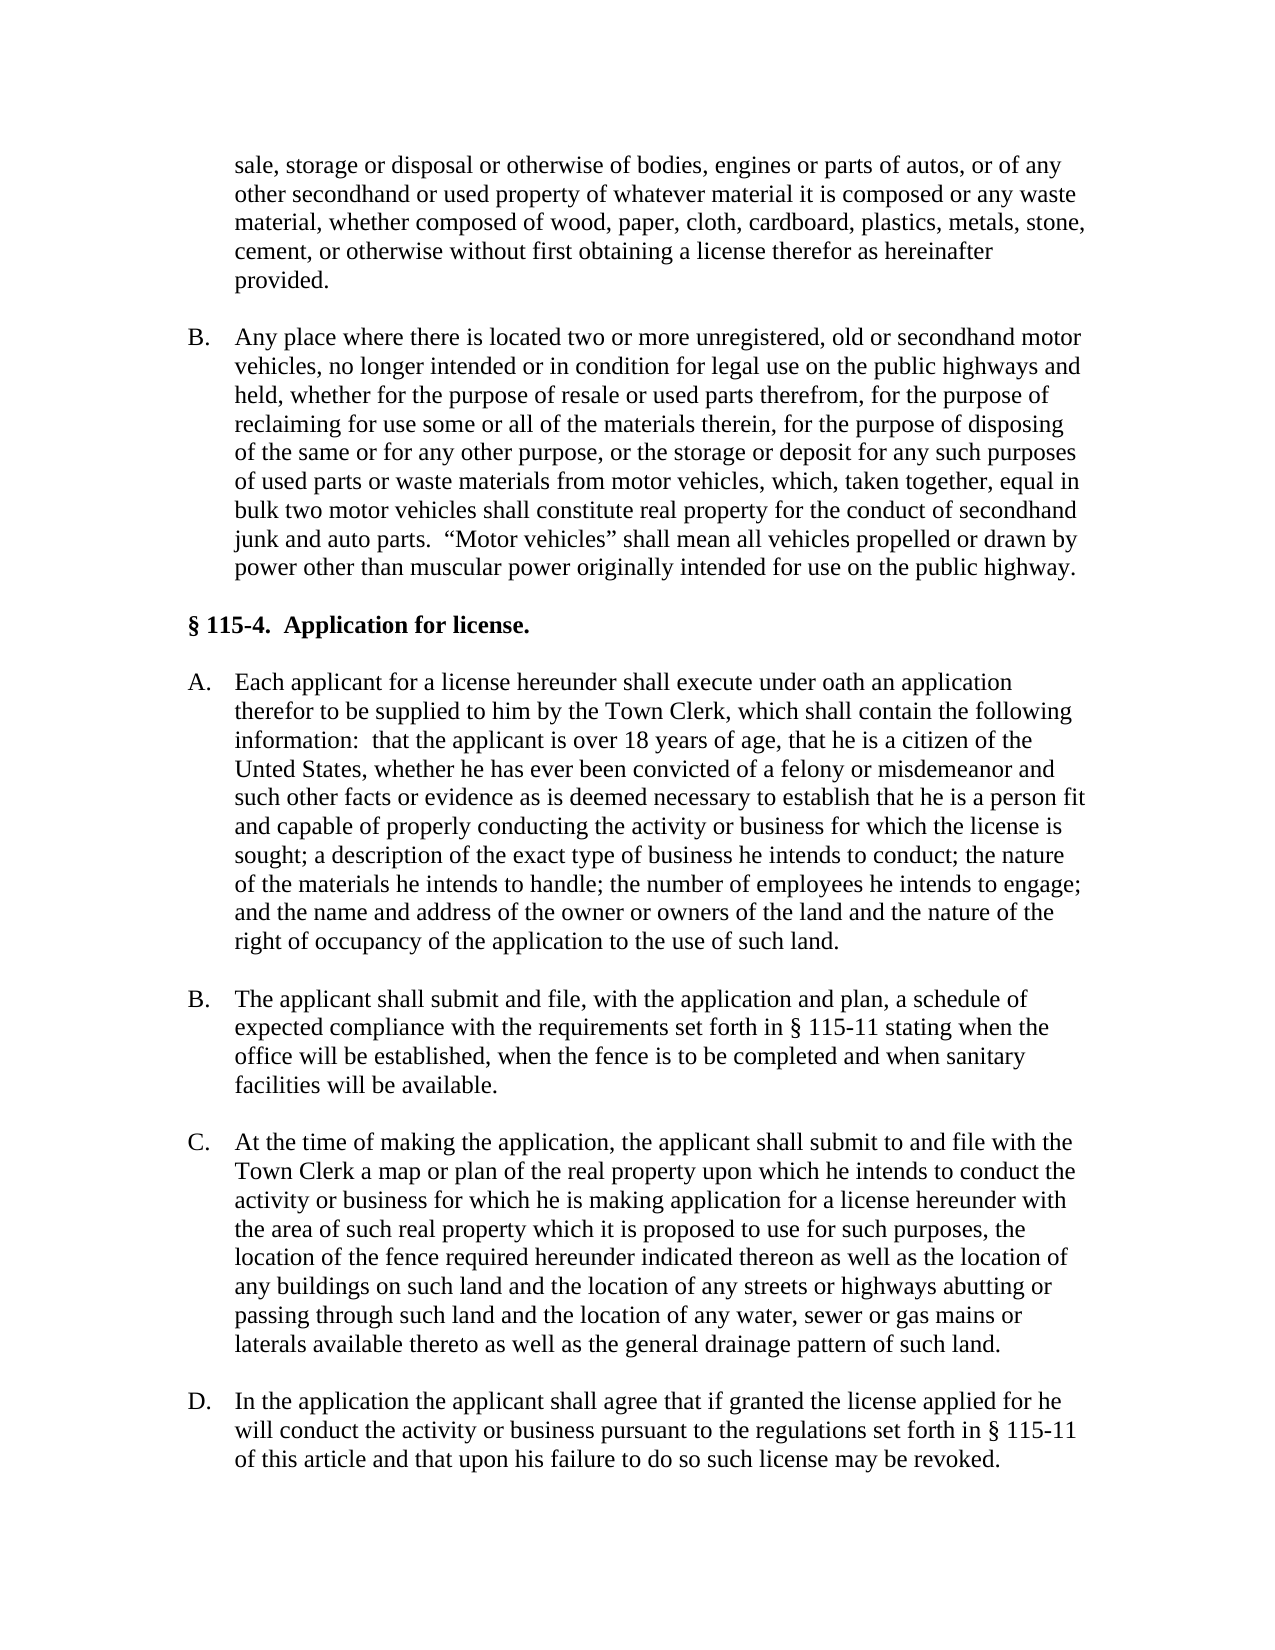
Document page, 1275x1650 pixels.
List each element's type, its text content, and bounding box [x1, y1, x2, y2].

list The applicant shall submit and file, with the application and plan, a schedule of expected compliance with the requirements set forth in § 115-11 stating when the office will be established, when the fence is to be completed and when sanitary facilities will be available. [187, 984, 1087, 1099]
list Each applicant for a license hereunder shall execute under oath an application therefor to be supplied to him by the Town Clerk, which shall contain the following information: that the applicant is over 18 years of age, that he is a citizen of the Unted States, whether he has ever been convicted of a felony or misdemeanor and such other facts or evidence as is deemed necessary to establish that he is a person fit and capable of properly conducting the activity or business for which the license is sought; a description of the exact type of business he intends to conduct; the nature of the materials he intends to handle; the number of employees he intends to engage; and the name and address of the owner or owners of the land and the nature of the right of occupancy of the application to the use of such land. [187, 667, 1087, 955]
list In the application the applicant shall agree that if granted the license applied for he will conduct the activity or business pursuant to the regulations set forth in § 115-11 of this article and that upon his failure to do so such license may be revoked. [187, 1386, 1087, 1472]
list Any place where there is located two or more unregistered, old or secondhand motor vehicles, no longer intended or in condition for legal use on the public highways and held, whether for the purpose of resale or used parts therefrom, for the purpose of reclaiming for use some or all of the materials therein, for the purpose of disposing of the same or for any other purpose, or the storage or deposit for any such purposes of used parts or waste materials from motor vehicles, which, taken together, equal in bulk two motor vehicles shall constitute real property for the conduct of secondhand junk and auto parts. “Motor vehicles” shall mean all vehicles propelled or drawn by power other than muscular power originally intended for use on the public highway. [187, 322, 1087, 581]
list At the time of making the application, the applicant shall submit to and file with the Town Clerk a map or plan of the real property upon which he intends to conduct the activity or business for which he is making application for a license hereunder with the area of such real property which it is proposed to use for such purposes, the location of the fence required hereunder indicated thereon as well as the location of any buildings on such land and the location of any streets or highways abutting or passing through such land and the location of any water, sewer or gas mains or laterals available thereto as well as the general drainage pattern of such land. [187, 1127, 1087, 1357]
text § 115-4. Application for license. [187, 610, 1087, 639]
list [187, 150, 1087, 294]
